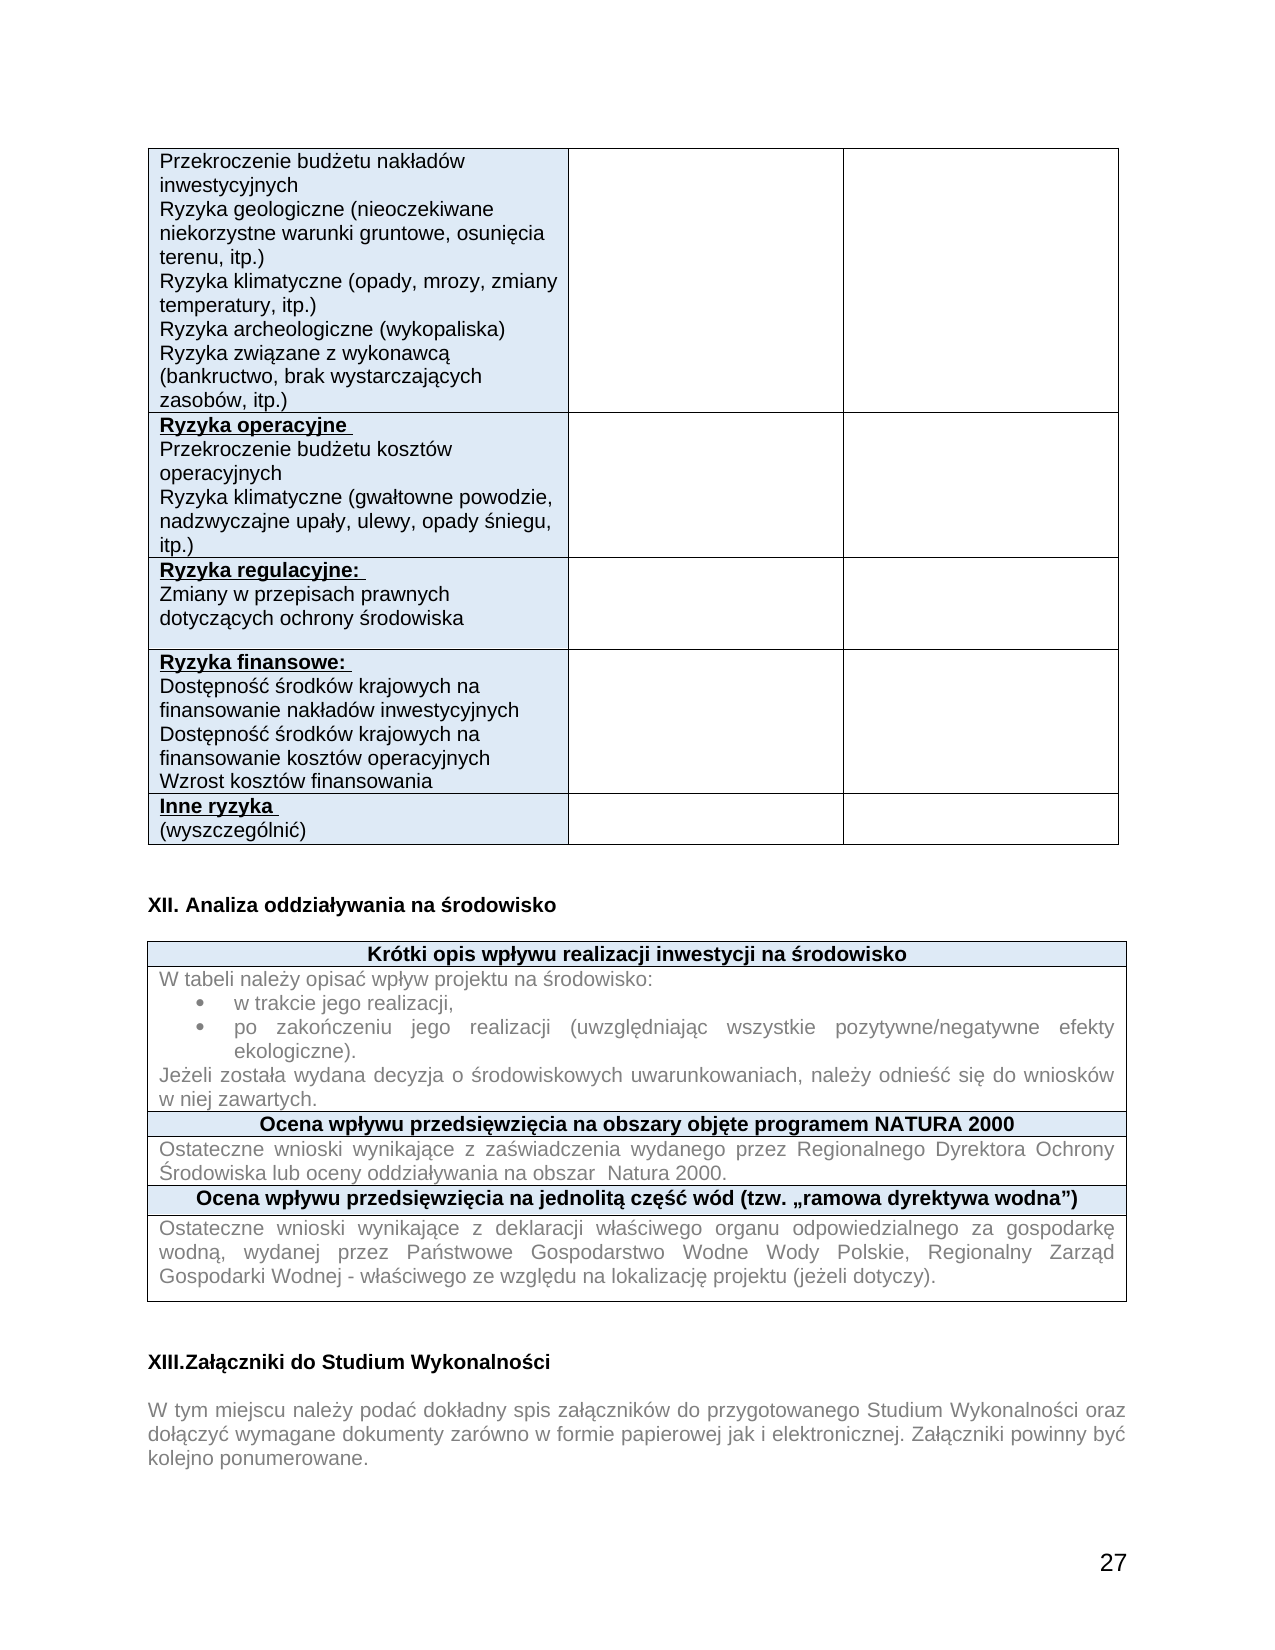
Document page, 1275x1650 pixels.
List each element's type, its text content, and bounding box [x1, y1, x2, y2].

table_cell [149, 149, 568, 412]
table_cell Ocena wpływu przedsięwzięcia na jednolitą część wód (tzw. „ramowa dyrektywa wodna”) [148, 1186, 1126, 1214]
text W tym miejscu należy podać dokładny spis załączników do przygotowanego Studium Wykonalności oraz dołączyć wymagane dokumenty zarówno w formie papierowej jak i elektronicznej. Załączniki powinny być kolejno ponumerowane. [148, 1397, 1127, 1469]
table_cell Ostateczne wnioski wynikające z zaświadczenia wydanego przez Regionalnego Dyrektora Ochrony Środowiska lub oceny oddziaływania na obszar Natura 2000. [148, 1137, 1126, 1185]
table_header Krótki opis wpływu realizacji inwestycji na środowisko [148, 942, 1126, 966]
text Analiza oddziaływania na środowisko [148, 893, 1127, 917]
table_cell [569, 558, 843, 648]
table_cell Ryzyka operacyjne Przekroczenie budżetu kosztów operacyjnych Ryzyka klimatyczne (gwałtowne powodzie, nadzwyczajne upały, ulewy, opady śniegu, itp.) [149, 413, 568, 557]
table_cell [569, 794, 843, 844]
table_cell Ryzyka finansowe: Dostępność środków krajowych na finansowanie nakładów inwestycyjnych Dostępność środków krajowych na finansowanie kosztów operacyjnych Wzrost kosztów finansowania [149, 650, 568, 793]
table_cell W tabeli należy opisać wpływ projektu na środowisko: w trakcie jego realizacji, po zakończeniu jego realizacji (uwzględniając wszystkie pozytywne/negatywne efekty ekologiczne). Jeżeli została wydana decyzja o środowiskowych uwarunkowaniach, należy odnieść się do wniosków w niej zawartych. [148, 967, 1126, 1111]
table_cell Ocena wpływu przedsięwzięcia na obszary objęte programem NATURA 2000 [148, 1112, 1126, 1136]
table_cell Ostateczne wnioski wynikające z deklaracji właściwego organu odpowiedzialnego za gospodarkę wodną, wydanej przez Państwowe Gospodarstwo Wodne Wody Polskie, Regionalny Zarząd Gospodarki Wodnej - właściwego ze względu na lokalizację projektu (jeżeli dotyczy). [148, 1216, 1126, 1301]
table_cell [569, 413, 843, 557]
text Załączniki do Studium Wykonalności [148, 1349, 1127, 1373]
table_cell [844, 558, 1118, 648]
table_cell [844, 794, 1118, 844]
table_cell [844, 413, 1118, 557]
table_cell [844, 149, 1118, 412]
table_cell [569, 149, 843, 412]
table_cell Ryzyka regulacyjne: Zmiany w przepisach prawnych dotyczących ochrony środowiska [149, 558, 568, 648]
table_cell Inne ryzyka (wyszczególnić) [149, 794, 568, 844]
table_cell [844, 650, 1118, 793]
table_cell [569, 650, 843, 793]
